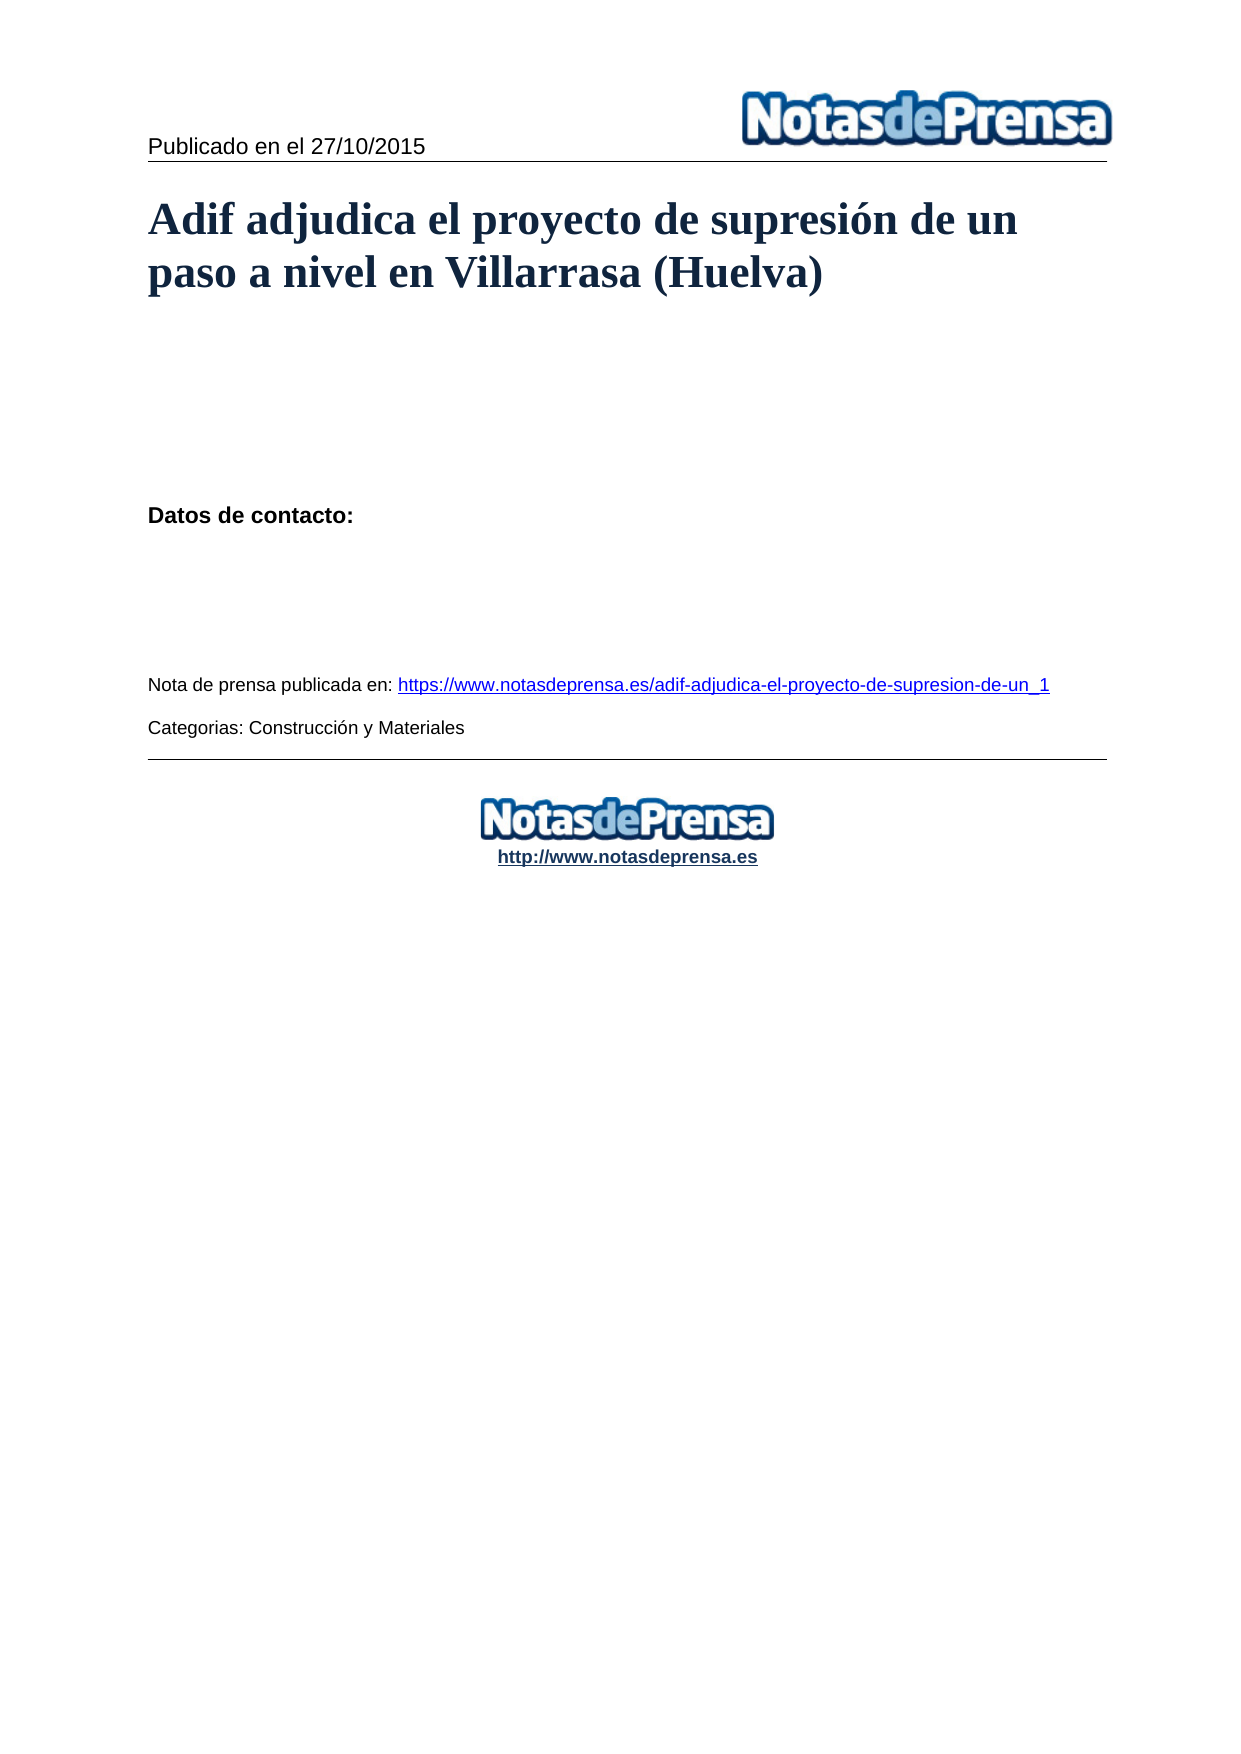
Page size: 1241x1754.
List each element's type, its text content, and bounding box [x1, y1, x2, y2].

subtitle Adif adjudica el proyecto de supresión de un paso a nivel en Villarrasa (Huelva) [148, 192, 1107, 297]
text http://www.notasdeprensa.es [148, 846, 1107, 868]
text Publicado en el 27/10/2015 [148, 133, 1107, 161]
picture [742, 90, 1113, 148]
text Nota de prensa publicada en: https://www.notasdeprensa.es/adif-adjudica-el-proyecto-de-supresion-de-un_1 [148, 674, 1107, 696]
text Datos de contacto: [148, 502, 1107, 529]
text Categorias: Construcción y Materiales [148, 717, 1107, 738]
picture [480, 796, 775, 842]
